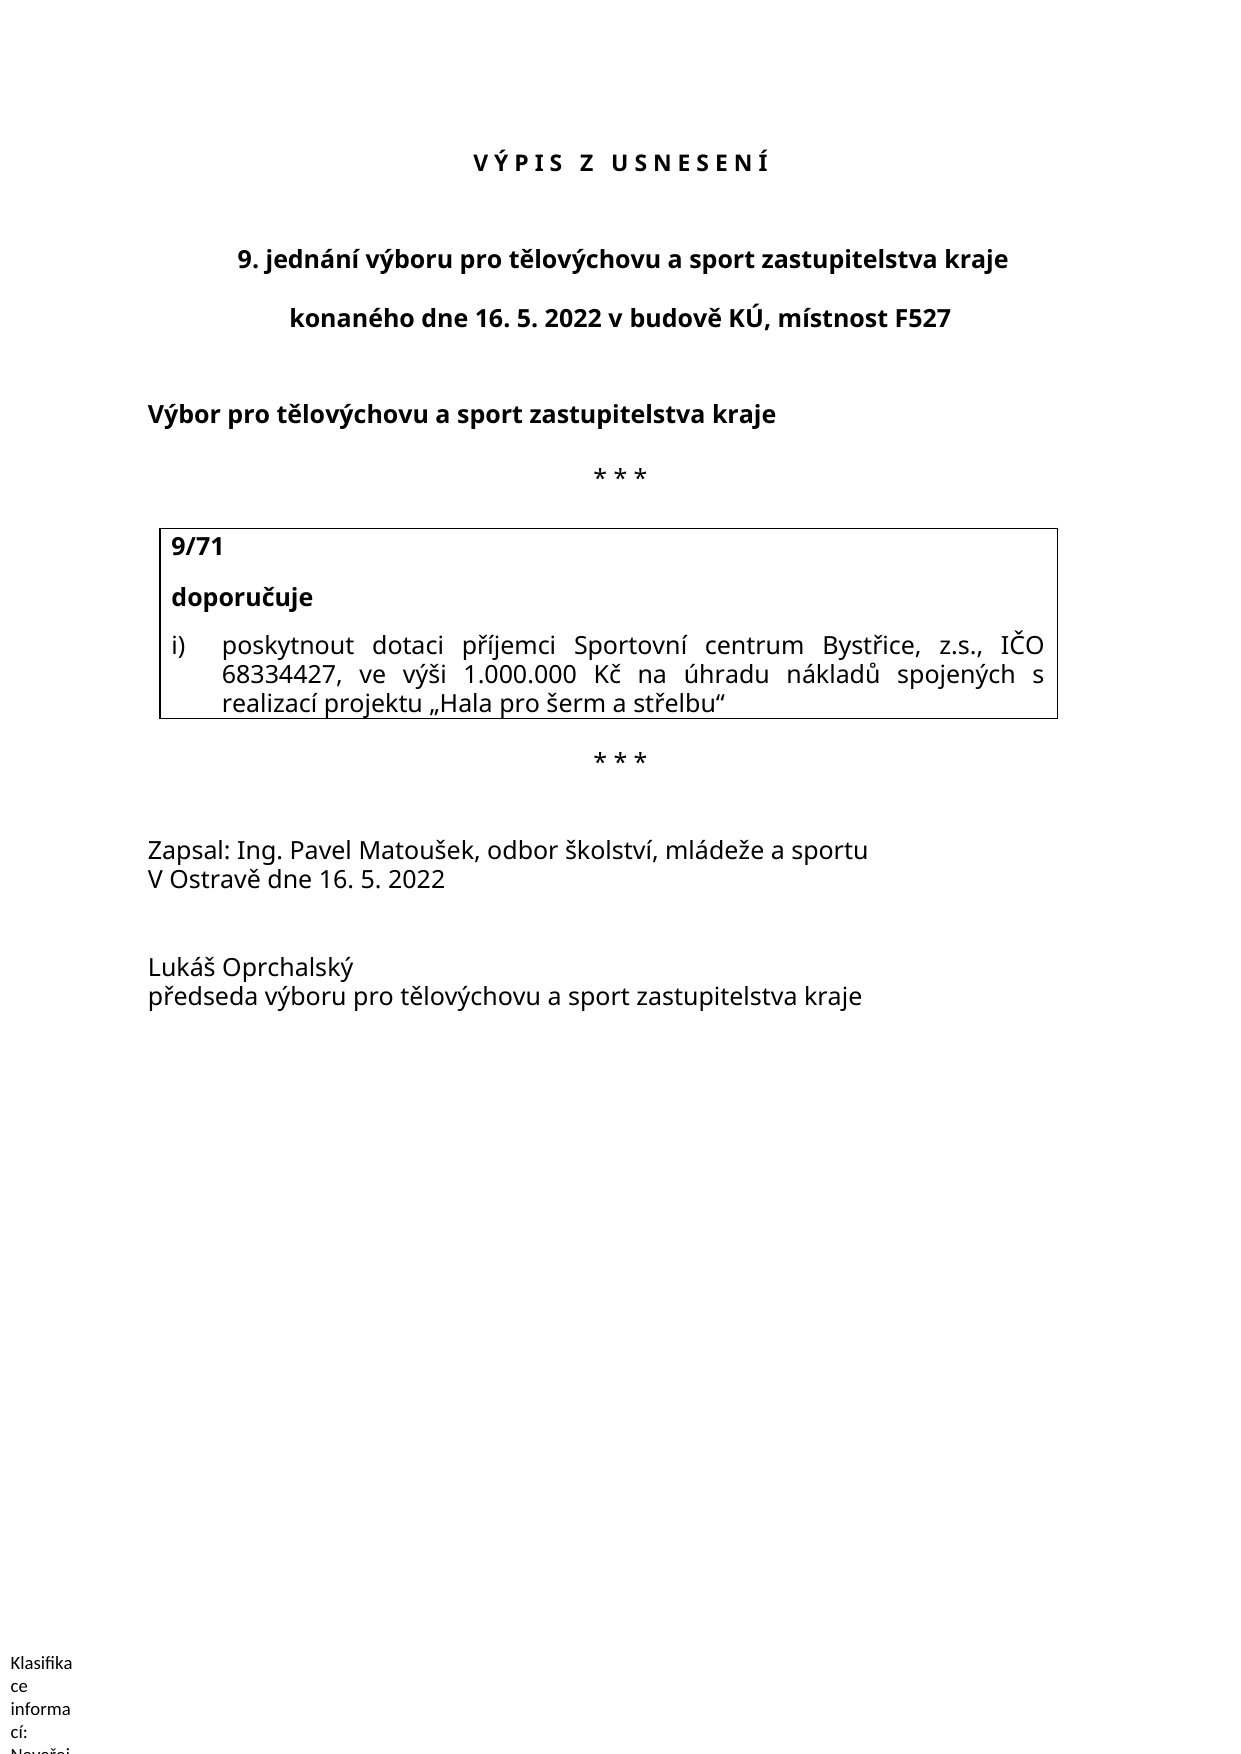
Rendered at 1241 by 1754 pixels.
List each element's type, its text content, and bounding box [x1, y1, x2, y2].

text Výbor pro tělovýchovu a sport zastupitelstva kraje [148, 396, 1093, 430]
text 9. jednání výboru pro tělovýchovu a sport zastupitelstva kraje [148, 246, 1093, 275]
table_header 9/71 doporučuje i) poskytnout dotaci příjemci Sportovní centrum Bystřice, z.s., IČO 68334427, ve výši 1.000.000 Kč na úhradu nákladů spojených s realizací projektu „Hala pro šerm a střelbu“ [161, 529, 1057, 718]
text V Ý P I S Z U S N E S E N Í [148, 148, 1093, 177]
text konaného dne 16. 5. 2022 v budově KÚ, místnost F527 [148, 304, 1093, 333]
text Lukáš Oprchalský [148, 953, 1093, 982]
text V Ostravě dne 16. 5. 2022 [148, 865, 1093, 894]
text Zapsal: Ing. Pavel Matoušek, odbor školství, mládeže a sportu [148, 836, 1093, 865]
text * * * [148, 748, 1093, 778]
text * * * [148, 464, 1093, 494]
text předseda výboru pro tělovýchovu a sport zastupitelstva kraje [148, 982, 1093, 1011]
